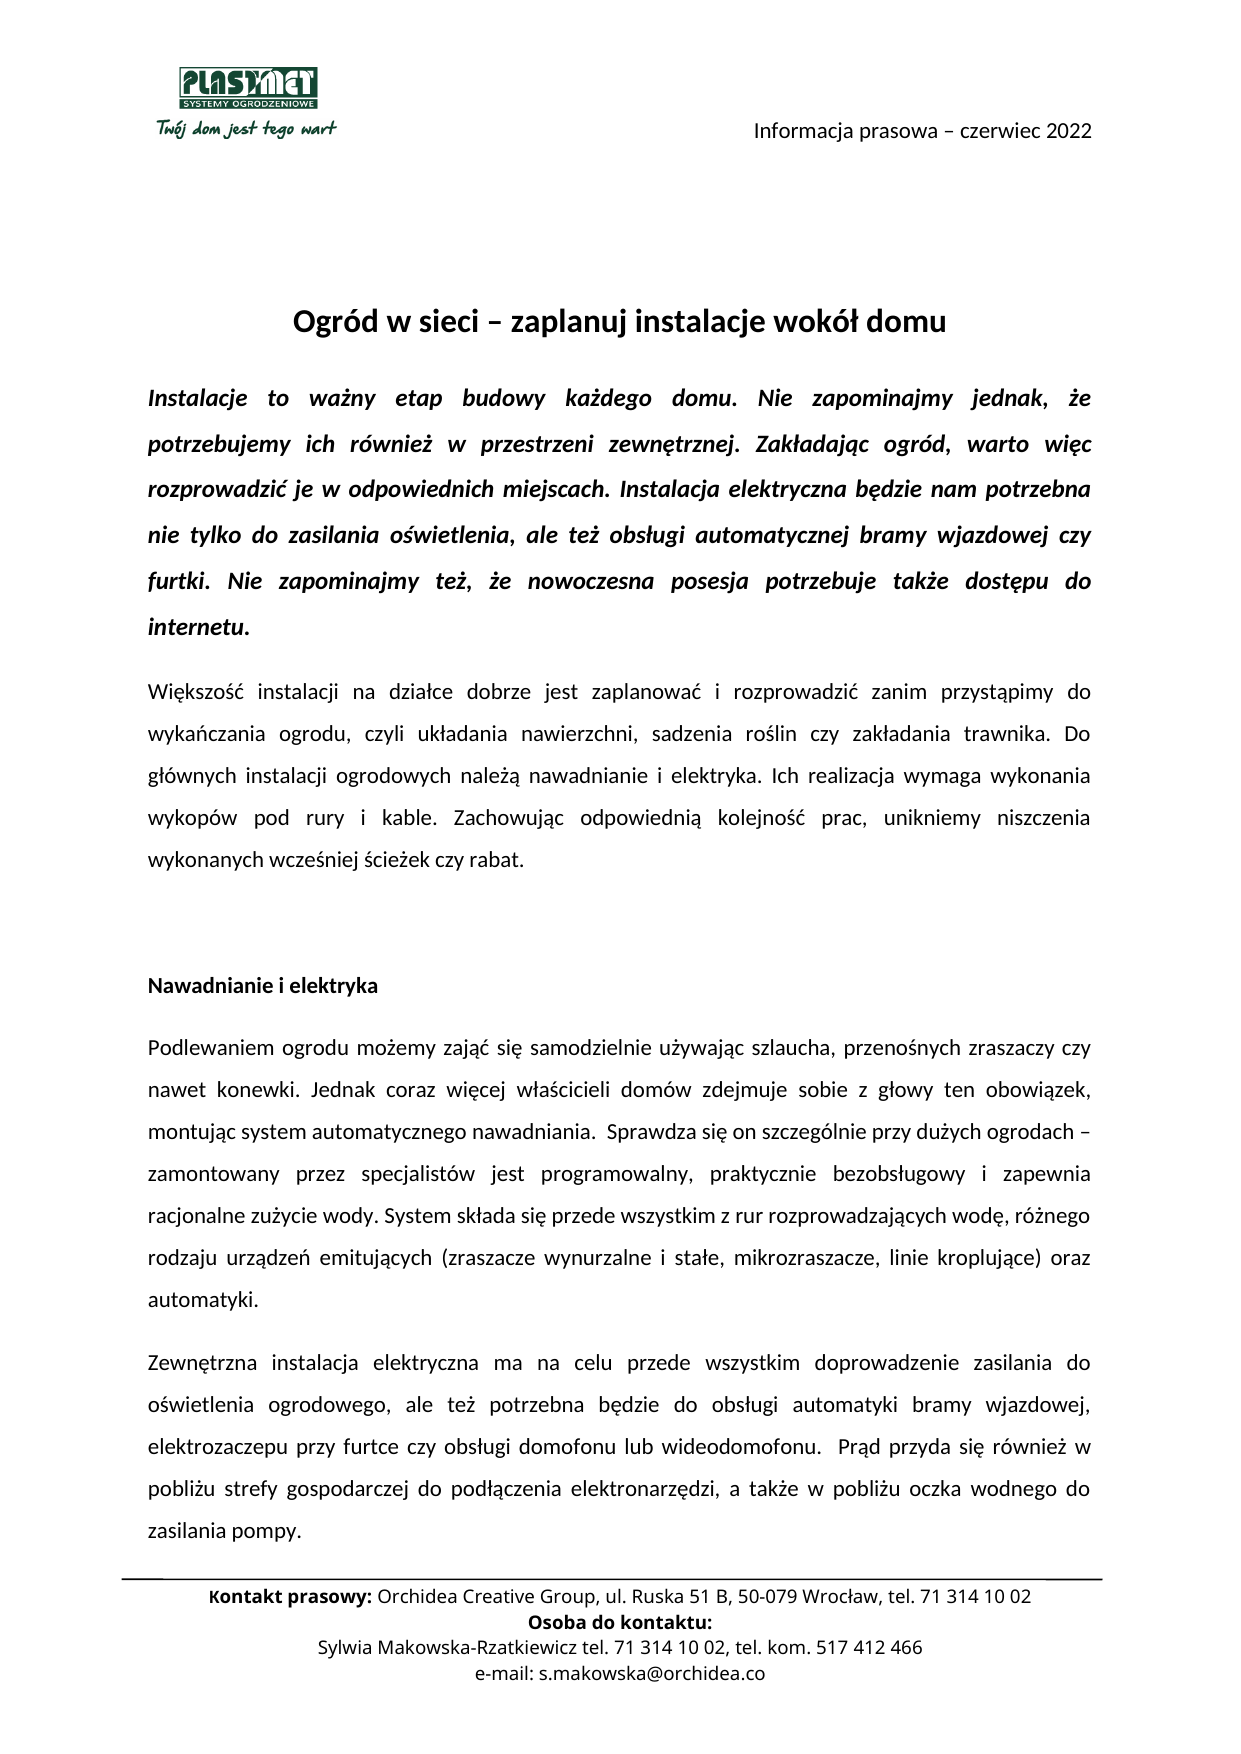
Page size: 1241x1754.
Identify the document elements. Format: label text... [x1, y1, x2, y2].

text Nawadnianie i elektryka [148, 971, 1092, 999]
text Instalacje to ważny etap budowy każdego domu. Nie zapominajmy jednak, że potrzebujemy ich również w przestrzeni zewnętrznej. Zakładając ogród, warto więc rozprowadzić je w odpowiednich miejscach. Instalacja elektryczna będzie nam potrzebna nie tylko do zasilania oświetlenia, ale też obsługi automatycznej bramy wjazdowej czy furtki. Nie zapominajmy też, że nowoczesna posesja potrzebuje także dostępu do internetu. [148, 382, 1092, 641]
picture [147, 60, 345, 139]
text Podlewaniem ogrodu możemy zająć się samodzielnie używając szlaucha, przenośnych zraszaczy czy nawet konewki. Jednak coraz więcej właścicieli domów zdejmuje sobie z głowy ten obowiązek, montując system automatycznego nawadniania. Sprawdza się on szczególnie przy dużych ogrodach – zamontowany przez specjalistów jest programowalny, praktycznie bezobsługowy i zapewnia racjonalne zużycie wody. System składa się przede wszystkim z rur rozprowadzających wodę, różnego rodzaju urządzeń emitujących (zraszacze wynurzalne i stałe, mikrozraszacze, linie kroplujące) oraz automatyki. [148, 1033, 1092, 1313]
text Ogród w sieci – zaplanuj instalacje wokół domu [148, 300, 1092, 341]
text Zewnętrzna instalacja elektryczna ma na celu przede wszystkim doprowadzenie zasilania do oświetlenia ogrodowego, ale też potrzebna będzie do obsługi automatyki bramy wjazdowej, elektrozaczepu przy furtce czy obsługi domofonu lub wideodomofonu. Prąd przyda się również w pobliżu strefy gospodarczej do podłączenia elektronarzędzi, a także w pobliżu oczka wodnego do zasilania pompy. [148, 1348, 1092, 1544]
text Większość instalacji na działce dobrze jest zaplanować i rozprowadzić zanim przystąpimy do wykańczania ogrodu, czyli układania nawierzchni, sadzenia roślin czy zakładania trawnika. Do głównych instalacji ogrodowych należą nawadnianie i elektryka. Ich realizacja wymaga wykonania wykopów pod rury i kable. Zachowując odpowiednią kolejność prac, unikniemy niszczenia wykonanych wcześniej ścieżek czy rabat. [148, 677, 1092, 873]
